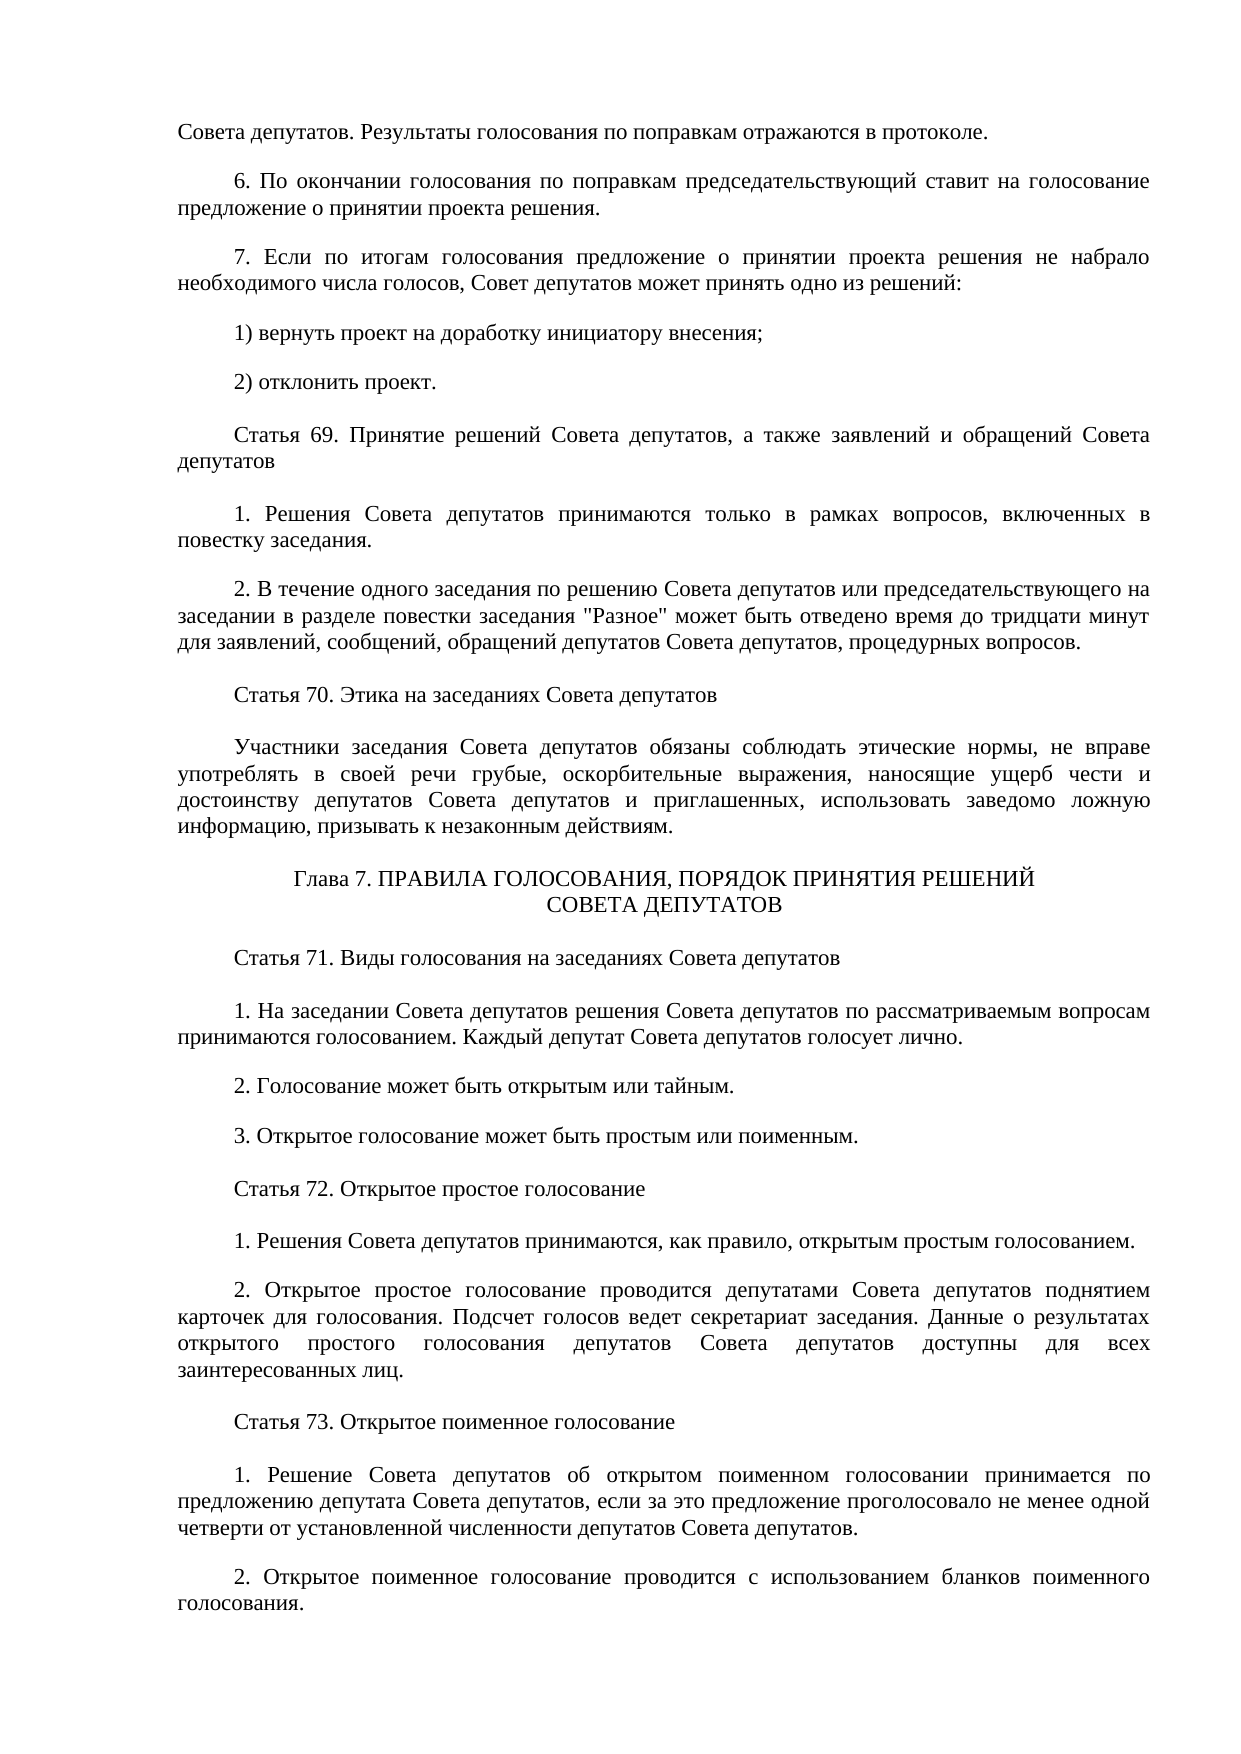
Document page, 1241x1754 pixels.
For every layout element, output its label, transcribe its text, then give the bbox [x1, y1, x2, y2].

text Статья 73. Открытое поименное голосование [177, 1408, 1152, 1435]
text 1. Решения Совета депутатов принимаются только в рамках вопросов, включенных в повестку заседания. [177, 500, 1152, 552]
text Статья 72. Открытое простое голосование [177, 1174, 1152, 1201]
text 3. Открытое голосование может быть простым или поименным. [177, 1122, 1152, 1148]
text Участники заседания Совета депутатов обязаны соблюдать этические нормы, не вправе употреблять в своей речи грубые, оскорбительные выражения, наносящие ущерб чести и достоинству депутатов Совета депутатов и приглашенных, использовать заведомо ложную информацию, призывать к незаконным действиям. [177, 733, 1152, 839]
text 6. По окончании голосования по поправкам председательствующий ставит на голосование предложение о принятии проекта решения. [177, 167, 1152, 220]
text 1. Решение Совета депутатов об открытом поименном голосовании принимается по предложению депутата Совета депутатов, если за это предложение проголосовало не менее одной четверти от установленной численности депутатов Совета депутатов. [177, 1461, 1152, 1540]
text СОВЕТА ДЕПУТАТОВ [177, 892, 1152, 918]
text 2. Открытое простое голосование проводится депутатами Совета депутатов поднятием карточек для голосования. Подсчет голосов ведет секретариат заседания. Данные о результатах открытого простого голосования депутатов Совета депутатов доступны для всех заинтересованных лиц. [177, 1277, 1152, 1382]
text 2. Открытое поименное голосование проводится с использованием бланков поименного голосования. [177, 1563, 1152, 1616]
text Статья 69. Принятие решений Совета депутатов, а также заявлений и обращений Совета депутатов [177, 421, 1152, 473]
text 1) вернуть проект на доработку инициатору внесения; [177, 319, 1152, 345]
text 2. В течение одного заседания по решению Совета депутатов или председательствующего на заседании в разделе повестки заседания "Разное" может быть отведено время до тридцати минут для заявлений, сообщений, обращений депутатов Совета депутатов, процедурных вопросов. [177, 575, 1152, 654]
text 2. Голосование может быть открытым или тайным. [177, 1073, 1152, 1099]
text 7. Если по итогам голосования предложение о принятии проекта решения не набрало необходимого числа голосов, Совет депутатов может принять одно из решений: [177, 243, 1152, 296]
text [177, 118, 1152, 144]
text Статья 70. Этика на заседаниях Совета депутатов [177, 681, 1152, 707]
text Глава 7. ПРАВИЛА ГОЛОСОВАНИЯ, ПОРЯДОК ПРИНЯТИЯ РЕШЕНИЙ [177, 865, 1152, 892]
text 1. На заседании Совета депутатов решения Совета депутатов по рассматриваемым вопросам принимаются голосованием. Каждый депутат Совета депутатов голосует лично. [177, 997, 1152, 1050]
text Статья 71. Виды голосования на заседаниях Совета депутатов [177, 944, 1152, 971]
text 1. Решения Совета депутатов принимаются, как правило, открытым простым голосованием. [177, 1227, 1152, 1254]
text 2) отклонить проект. [177, 368, 1152, 394]
